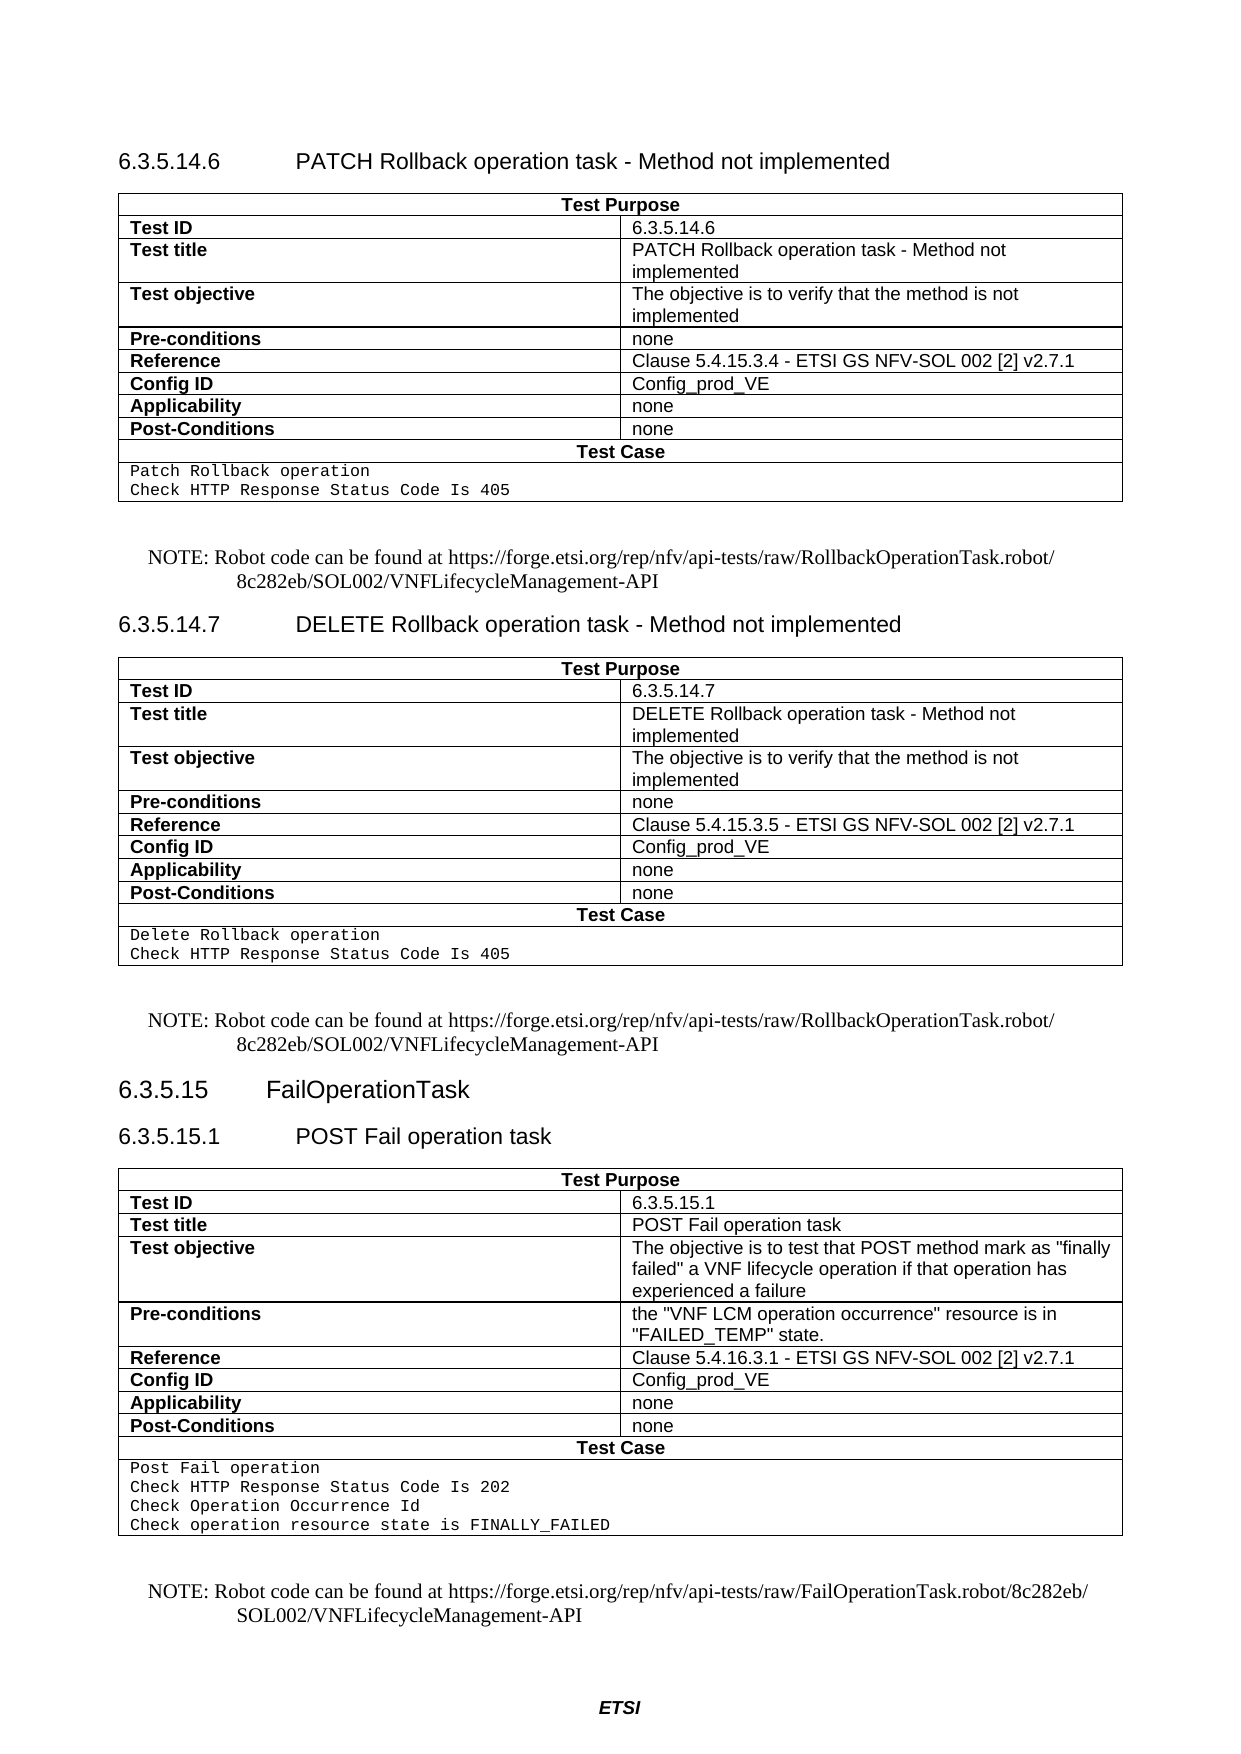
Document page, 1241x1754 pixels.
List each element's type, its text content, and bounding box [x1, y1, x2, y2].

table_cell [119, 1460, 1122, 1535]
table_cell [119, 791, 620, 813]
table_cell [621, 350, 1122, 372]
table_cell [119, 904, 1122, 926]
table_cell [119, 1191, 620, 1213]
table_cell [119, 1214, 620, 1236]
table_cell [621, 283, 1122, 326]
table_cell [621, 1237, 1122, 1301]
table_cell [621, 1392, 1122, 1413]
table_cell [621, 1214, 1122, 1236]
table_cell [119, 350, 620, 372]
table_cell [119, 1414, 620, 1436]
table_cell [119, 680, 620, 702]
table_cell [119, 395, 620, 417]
subtitle 6.3.5.14.6 PATCH Rollback operation task - Method not implemented [118, 148, 1122, 174]
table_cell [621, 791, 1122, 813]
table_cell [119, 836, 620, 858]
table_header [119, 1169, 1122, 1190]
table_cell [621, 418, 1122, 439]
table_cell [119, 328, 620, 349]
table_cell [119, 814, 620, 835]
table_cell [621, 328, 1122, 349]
text NOTE: Robot code can be found at https://forge.etsi.org/rep/nfv/api-tests/raw/RollbackOperationTask.robot/8c282eb/SOL002/VNFLifecycleManagement-API [148, 1008, 1122, 1056]
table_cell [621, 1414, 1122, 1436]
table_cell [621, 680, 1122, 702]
subtitle 6.3.5.15 FailOperationTask [118, 1075, 1122, 1104]
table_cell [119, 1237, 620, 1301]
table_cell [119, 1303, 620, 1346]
text NOTE: Robot code can be found at https://forge.etsi.org/rep/nfv/api-tests/raw/FailOperationTask.robot/8c282eb/SOL002/VNFLifecycleManagement-API [148, 1579, 1122, 1627]
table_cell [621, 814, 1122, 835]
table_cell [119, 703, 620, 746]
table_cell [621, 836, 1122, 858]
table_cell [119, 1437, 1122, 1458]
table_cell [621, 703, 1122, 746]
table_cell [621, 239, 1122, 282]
subtitle 6.3.5.14.7 DELETE Rollback operation task - Method not implemented [118, 611, 1122, 638]
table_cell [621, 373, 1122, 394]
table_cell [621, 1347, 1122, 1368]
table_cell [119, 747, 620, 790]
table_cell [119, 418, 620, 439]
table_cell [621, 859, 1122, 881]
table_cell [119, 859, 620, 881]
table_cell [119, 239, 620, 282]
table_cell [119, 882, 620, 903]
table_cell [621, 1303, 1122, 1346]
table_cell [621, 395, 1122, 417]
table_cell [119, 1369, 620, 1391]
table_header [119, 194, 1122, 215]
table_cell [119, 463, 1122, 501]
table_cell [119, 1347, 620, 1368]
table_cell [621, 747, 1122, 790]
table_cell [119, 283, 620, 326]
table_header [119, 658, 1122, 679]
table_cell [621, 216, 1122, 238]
text NOTE: Robot code can be found at https://forge.etsi.org/rep/nfv/api-tests/raw/RollbackOperationTask.robot/8c282eb/SOL002/VNFLifecycleManagement-API [148, 544, 1122, 593]
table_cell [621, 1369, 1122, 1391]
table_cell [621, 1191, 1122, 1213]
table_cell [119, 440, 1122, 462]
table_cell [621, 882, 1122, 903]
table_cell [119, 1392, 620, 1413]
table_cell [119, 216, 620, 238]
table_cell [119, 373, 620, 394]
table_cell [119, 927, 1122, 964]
subtitle 6.3.5.15.1 POST Fail operation task [118, 1123, 1122, 1149]
